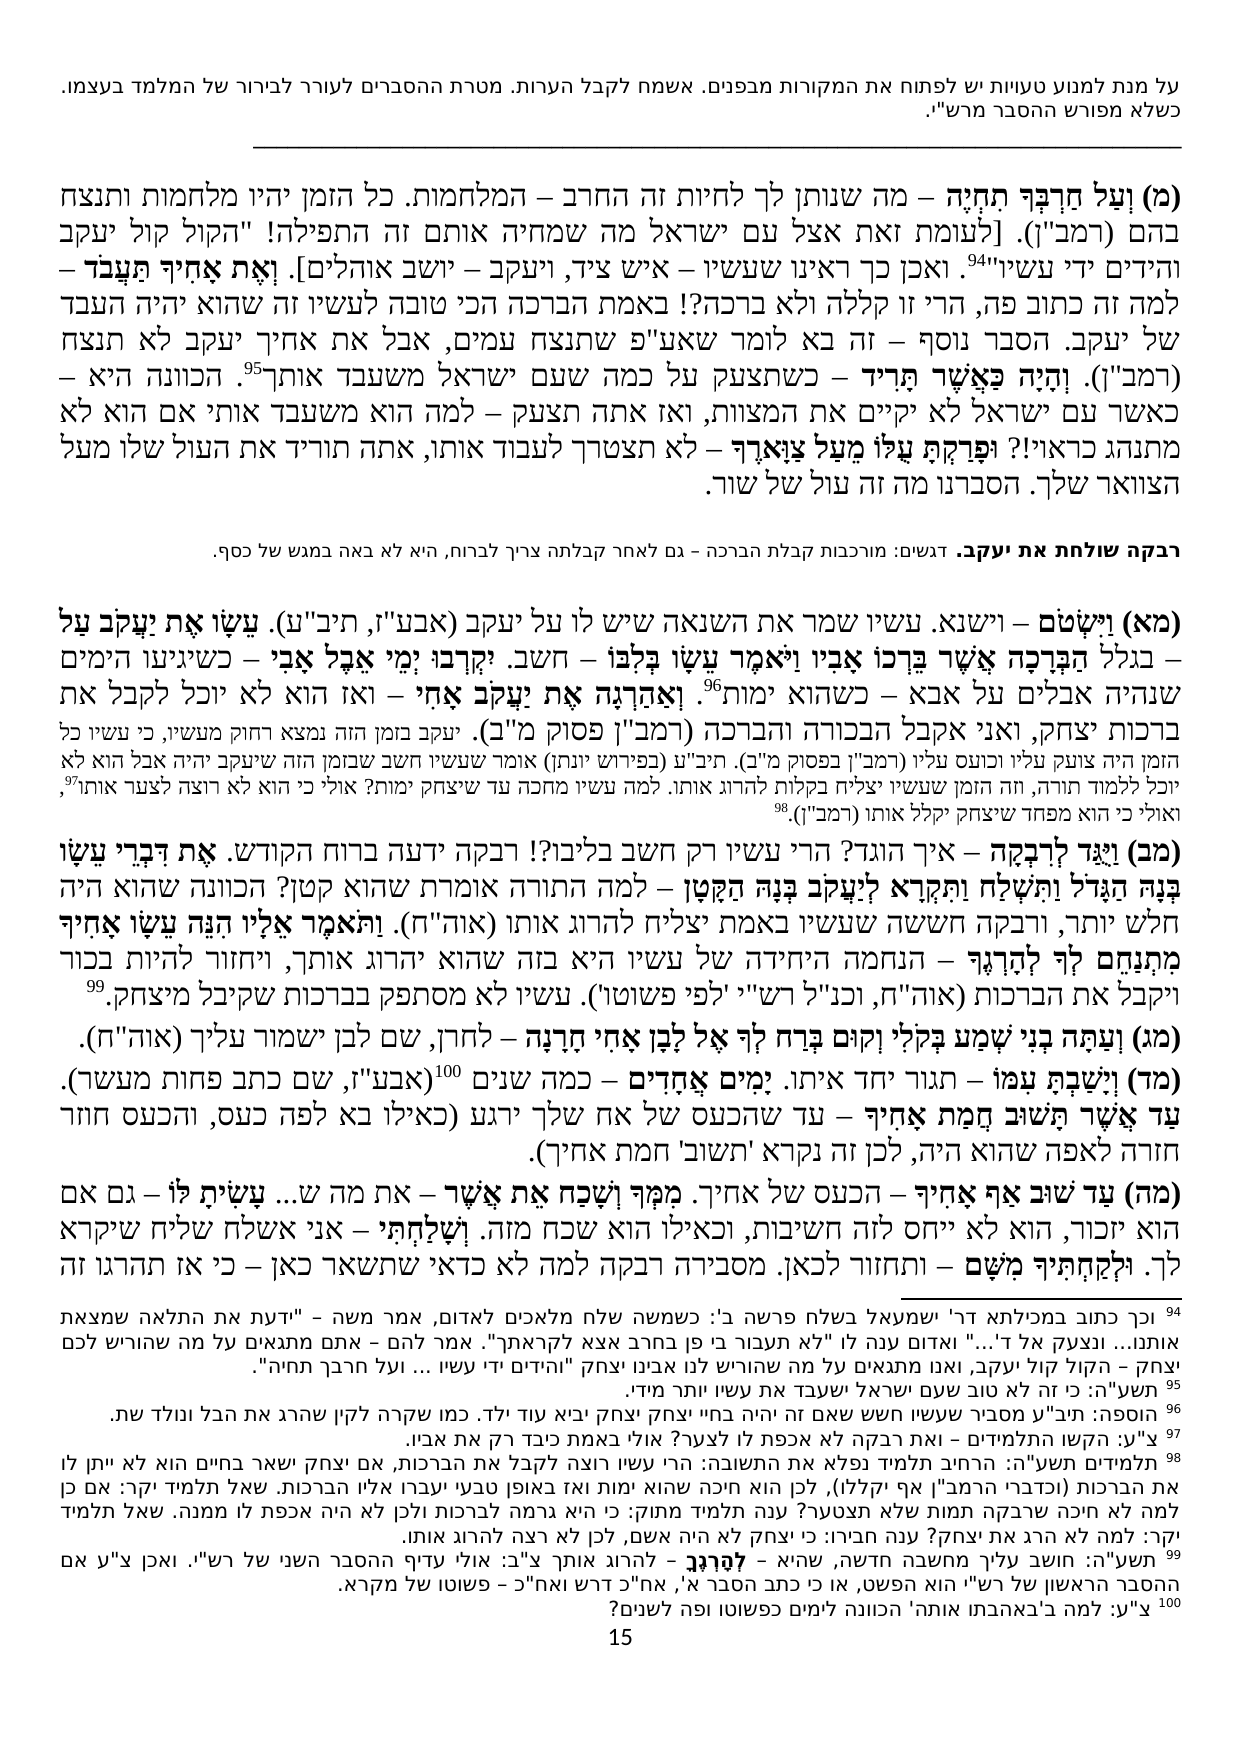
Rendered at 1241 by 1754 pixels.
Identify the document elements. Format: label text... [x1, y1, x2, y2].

text (מב) וַיֻּגַּד לְרִבְקָה – איך הוגד? הרי עשיו רק חשב בליבו?! רבקה ידעה ברוח הקודש. אֶת דִּבְרֵי עֵשָׂו בְּנָהּ הַגָּדֹל וַתִּשְׁלַח וַתִּקְרָא לְיַעֲקֹב בְּנָהּ הַקָּטָן – למה התורה אומרת שהוא קטן? הכוונה שהוא היה חלש יותר, ורבקה חששה שעשיו באמת יצליח להרוג אותו (אוה"ח). וַתֹּאמֶר אֵלָיו הִנֵּה עֵשָׂו אָחִיךָ מִתְנַחֵם לְךָ לְהָרְגֶךָ – הנחמה היחידה של עשיו היא בזה שהוא יהרוג אותך, ויחזור להיות בכור ויקבל את הברכות (אוה"ח, וכנ"ל רש"י 'לפי פשוטו'). עשיו לא מסתפק בברכות שקיבל מיצחק. [59, 832, 1181, 1012]
text (מג) וְעַתָּה בְנִי שְׁמַע בְּקֹלִי וְקוּם בְּרַח לְךָ אֶל לָבָן אָחִי חָרָנָה – לחרן, שם לבן ישמור עליך (אוה"ח). [59, 1018, 1181, 1054]
text (מא) וַיִּשְׂטֹם – וישנא. עשיו שמר את השנאה שיש לו על יעקב (אבע"ז, תיב"ע). עֵשָׂו אֶת יַעֲקֹב עַל – בגלל הַבְּרָכָה אֲשֶׁר בֵּרְכוֹ אָבִיו וַיֹּאמֶר עֵשָׂו בְּלִבּוֹ – חשב. יִקְרְבוּ יְמֵי אֵבֶל אָבִי – כשיגיעו הימים שנהיה אבלים על אבא – כשהוא ימות. וְאַהַרְגָה אֶת יַעֲקֹב אָחִי – ואז הוא לא יוכל לקבל את ברכות יצחק, ואני אקבל הבכורה והברכה (רמב"ן פסוק מ"ב). יעקב בזמן הזה נמצא רחוק מעשיו, כי עשיו כל הזמן היה צועק עליו וכועס עליו (רמב"ן בפסוק מ"ב). תיב"ע (בפירוש יונתן) אומר שעשיו חשב שבזמן הזה שיעקב יהיה אבל הוא לא יוכל ללמוד תורה, וזה הזמן שעשיו יצליח בקלות להרוג אותו. למה עשיו מחכה עד שיצחק ימות? אולי כי הוא לא רוצה לצער אותו, ואולי כי הוא מפחד שיצחק יקלל אותו (רמב"ן). [59, 603, 1181, 826]
text (מ) וְעַל חַרְבְּךָ תִחְיֶה – מה שנותן לך לחיות זה החרב – המלחמות. כל הזמן יהיו מלחמות ותנצח בהם (רמב"ן). [לעומת זאת אצל עם ישראל מה שמחיה אותם זה התפילה! "הקול קול יעקב והידים ידי עשיו". ואכן כך ראינו שעשיו – איש ציד, ויעקב – יושב אוהלים]. וְאֶת אָחִיךָ תַּעֲבֹד – למה זה כתוב פה, הרי זו קללה ולא ברכה?! באמת הברכה הכי טובה לעשיו זה שהוא יהיה העבד של יעקב. הסבר נוסף – זה בא לומר שאע"פ שתנצח עמים, אבל את אחיך יעקב לא תנצח (רמב"ן). וְהָיָה כַּאֲשֶׁר תָּרִיד – כשתצעק על כמה שעם ישראל משעבד אותך. הכוונה היא – כאשר עם ישראל לא יקיים את המצוות, ואז אתה תצעק – למה הוא משעבד אותי אם הוא לא מתנהג כראוי!? וּפָרַקְתָּ עֻלּוֹ מֵעַל צַוָּארֶךָ – לא תצטרך לעבוד אותו, אתה תוריד את העול שלו מעל הצוואר שלך. הסברנו מה זה עול של שור. [59, 178, 1181, 501]
text רבקה שולחת את יעקב. דגשים: מורכבות קבלת הברכה – גם לאחר קבלתה צריך לברוח, היא לא באה במגש של כסף. [59, 538, 1181, 562]
text (מד) וְיָשַׁבְתָּ עִמּוֹ – תגור יחד איתו. יָמִים אֲחָדִים – כמה שנים (אבע"ז, שם כתב פחות מעשר). עַד אֲשֶׁר תָּשׁוּב חֲמַת אָחִיךָ – עד שהכעס של אח שלך ירגע (כאילו בא לפה כעס, והכעס חוזר חזרה לאפה שהוא היה, לכן זה נקרא 'תשוב' חמת אחיך). [59, 1060, 1181, 1168]
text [59, 1174, 1181, 1282]
